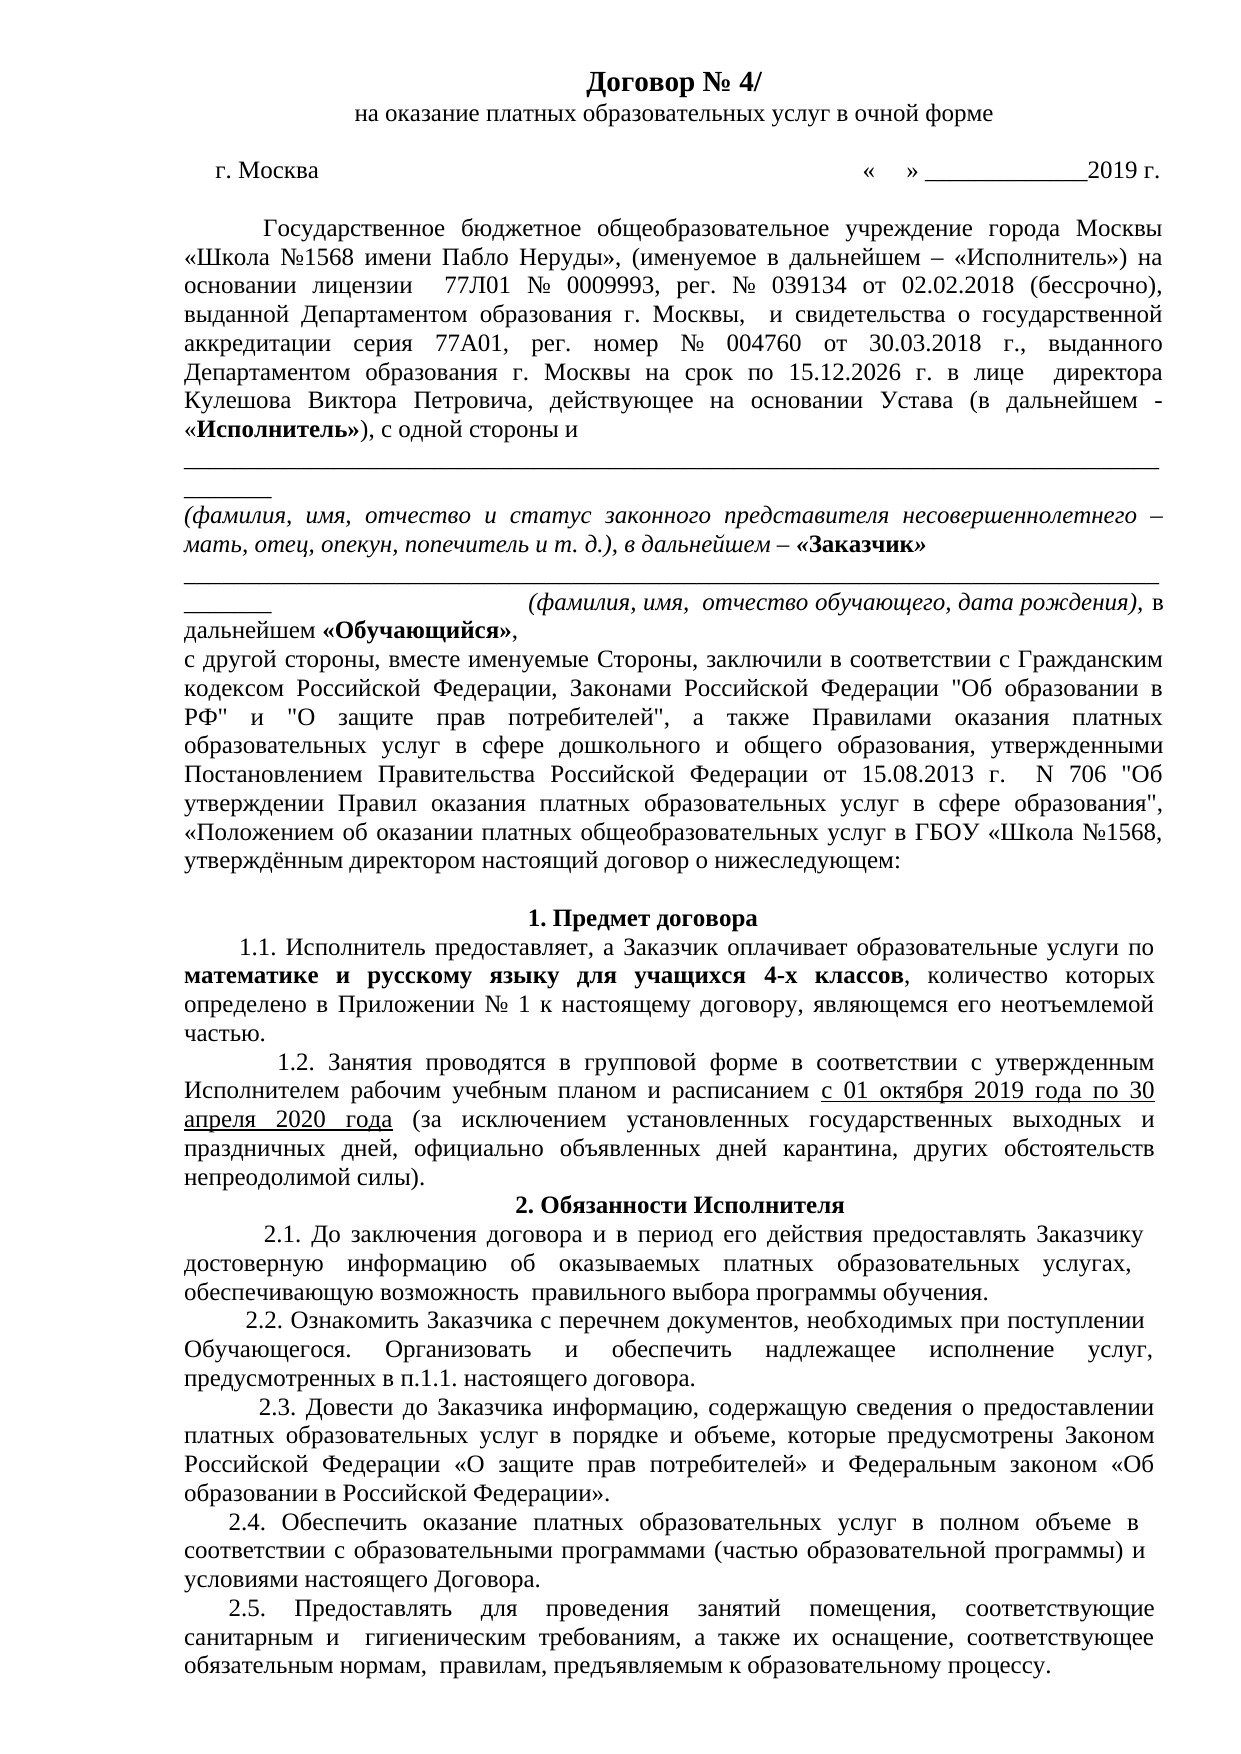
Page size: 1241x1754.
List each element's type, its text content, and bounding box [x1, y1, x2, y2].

text 2.1. До заключения договора и в период его действия предоставлять Заказчику достоверную информацию об оказываемых платных образовательных услугах, обеспечивающую возможность правильного выбора программы обучения. [184, 1219, 1155, 1306]
text 2.5. Предоставлять для проведения занятий помещения, соответствующие санитарным и гигиеническим требованиям, а также их оснащение, соответствующее обязательным нормам, правилам, предъявляемым к образовательному процессу. [184, 1593, 1155, 1679]
text 1. Предмет договора [184, 903, 1164, 932]
text 2.2. Ознакомить Заказчика с перечнем документов, необходимых при поступлении Обучающегося. Организовать и обеспечить надлежащее исполнение услуг, предусмотренных в п.1.1. настоящего договора. [184, 1306, 1154, 1392]
text 2. Обязанности Исполнителя [184, 1191, 1164, 1219]
text на оказание платных образовательных услуг в очной форме [184, 98, 1164, 127]
text Договор № 4/ [184, 64, 1164, 98]
text 2.4. Обеспечить оказание платных образовательных услуг в полном объеме в соответствии с образовательными программами (частью образовательной программы) и условиями настоящего Договора. [184, 1507, 1155, 1593]
text 1.1. Исполнитель предоставляет, а Заказчик оплачивает образовательные услуги по математике и русскому языку для учащихся 4-х классов, количество которых определено в Приложении № 1 к настоящему договору, являющемся его неотъемлемой частью. [184, 932, 1155, 1047]
text г. Москва « » _____________2019 г. [184, 156, 1164, 184]
text _____________________________________________________________________________________ (фамилия, имя, отчество обучающего, дата рождения), в дальнейшем «Обучающийся», [184, 558, 1164, 644]
text 1.2. Занятия проводятся в групповой форме в соответствии с утвержденным Исполнителем рабочим учебным планом и расписанием с 01 октября 2019 года по 30 апреля 2020 года (за исключением установленных государственных выходных и праздничных дней, официально объявленных дней карантина, других обстоятельств непреодолимой силы). [184, 1047, 1155, 1191]
text _____________________________________________________________________________________ [184, 443, 1164, 501]
text 2.3. Довести до Заказчика информацию, содержащую сведения о предоставлении платных образовательных услуг в порядке и объеме, которые предусмотрены Законом Российской Федерации «О защите прав потребителей» и Федеральным законом «Об образовании в Российской Федерации». [184, 1392, 1155, 1507]
text (фамилия, имя, отчество и статус законного представителя несовершеннолетнего – мать, отец, опекун, попечитель и т. д.), в дальнейшем – «Заказчик» [184, 501, 1164, 558]
text с другой стороны, вместе именуемые Стороны, заключили в соответствии с Гражданским кодексом Российской Федерации, Законами Российской Федерации "Об образовании в РФ" и "О защите прав потребителей", а также Правилами оказания платных образовательных услуг в сфере дошкольного и общего образования, утвержденными Постановлением Правительства Российской Федерации от 15.08.2013 г. N 706 "Об утверждении Правил оказания платных образовательных услуг в сфере образования", «Положением об оказании платных общеобразовательных услуг в ГБОУ «Школа №1568, утверждённым директором настоящий договор о нижеследующем: [184, 644, 1164, 874]
text Государственное бюджетное общеобразовательное учреждение города Москвы «Школа №1568 имени Пабло Неруды», (именуемое в дальнейшем – «Исполнитель») на основании лицензии 77Л01 № 0009993, рег. № 039134 от 02.02.2018 (бессрочно), выданной Департаментом образования г. Москвы, и свидетельства о государственной аккредитации серия 77А01, рег. номер № 004760 от 30.03.2018 г., выданного Департаментом образования г. Москвы на срок по 15.12.2026 г. в лице директора Кулешова Виктора Петровича, действующее на основании Устава (в дальнейшем - «Исполнитель»), с одной стороны и [184, 213, 1164, 443]
